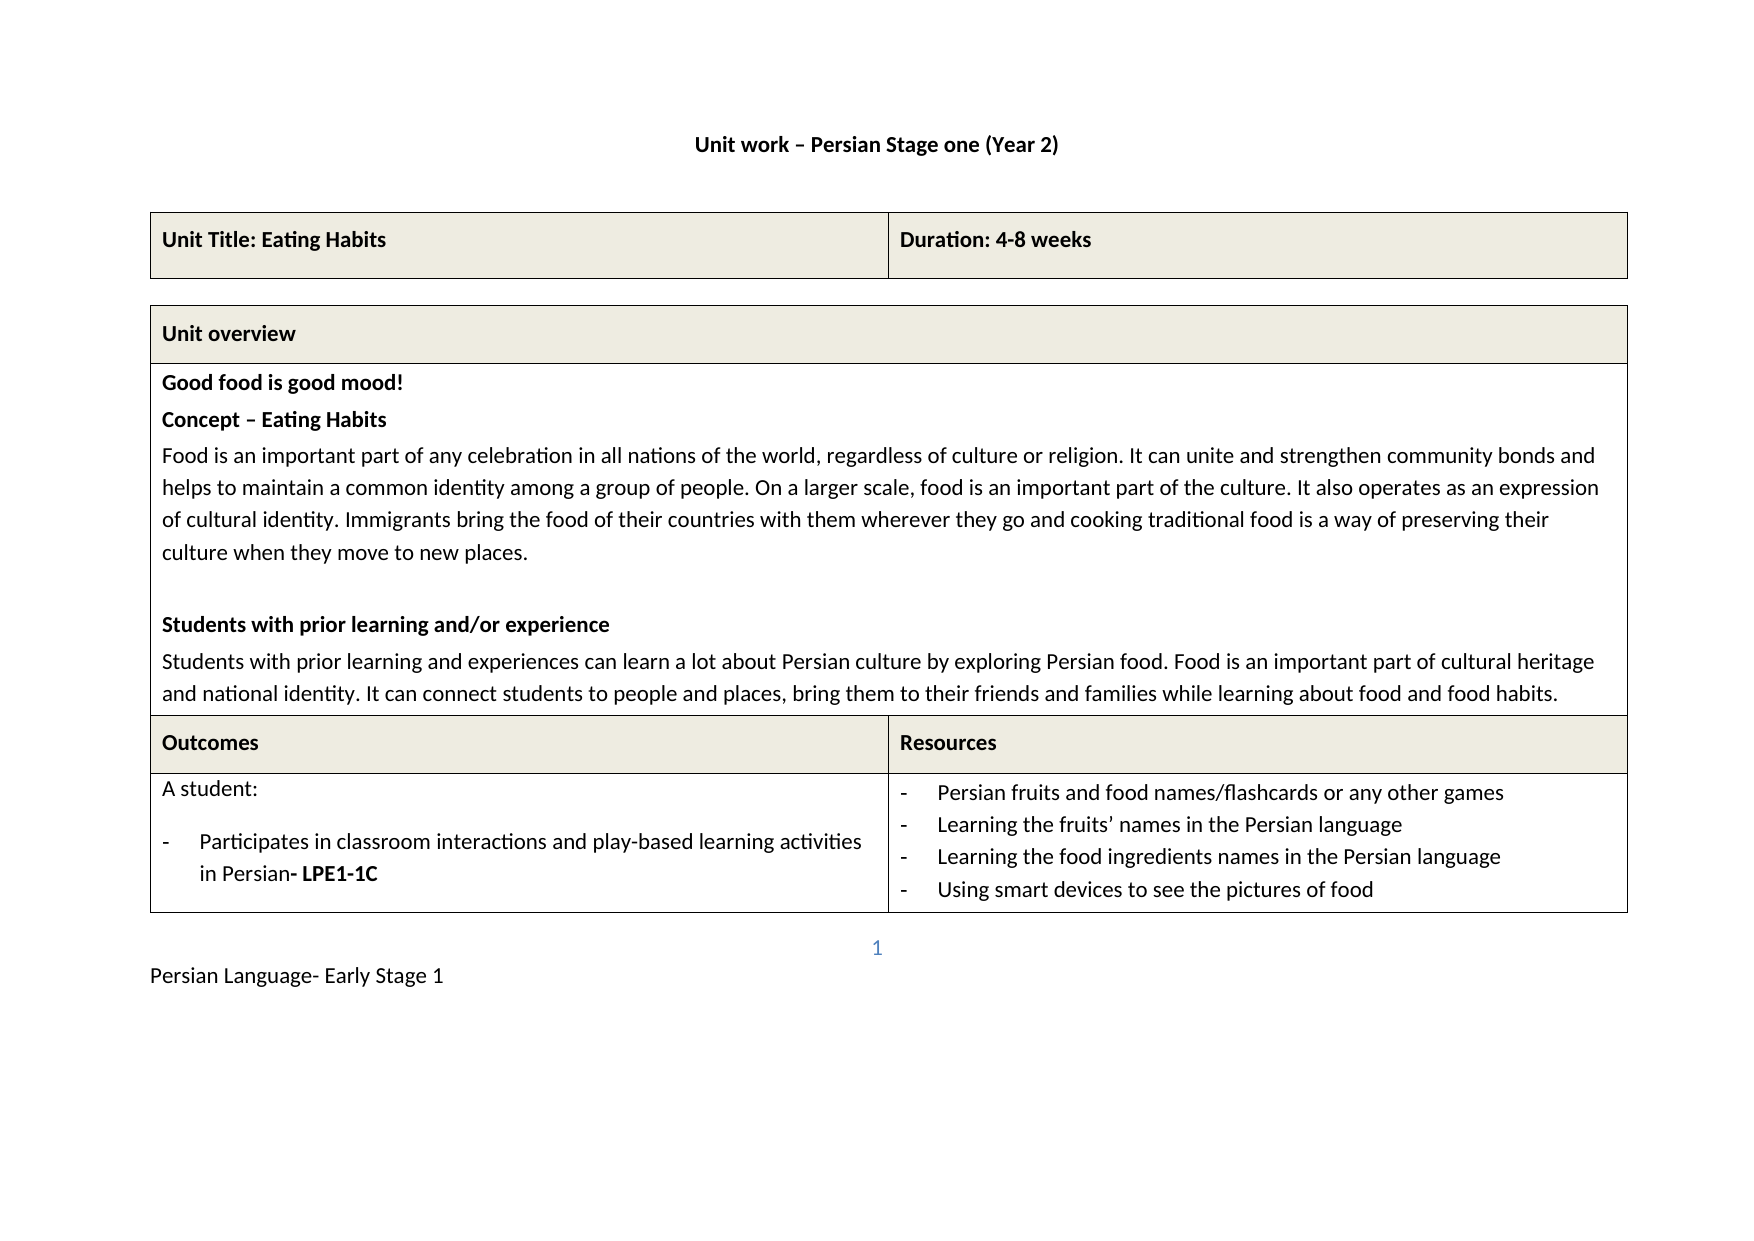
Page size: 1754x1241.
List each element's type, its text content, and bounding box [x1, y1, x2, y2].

table_header Duration: 4-8 weeks [889, 213, 1627, 278]
table_header Unit Title: Eating Habits [151, 213, 888, 278]
table_cell Outcomes [151, 716, 888, 773]
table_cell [151, 774, 888, 912]
table_header Unit overview [151, 306, 1627, 363]
table_cell Good food is good mood! Concept – Eating Habits Food is an important part of any celebration in all nations of the world, regardless of culture or religion. It can unite and strengthen community bonds and helps to maintain a common identity among a group of people. On a larger scale, food is an important part of the culture. It also operates as an expression of cultural identity. Immigrants bring the food of their countries with them wherever they go and cooking traditional food is a way of preserving their culture when they move to new places. Students with prior learning and/or experience Students with prior learning and experiences can learn a lot about Persian culture by exploring Persian food. Food is an important part of cultural heritage and national identity. It can connect students to people and places, bring them to their friends and families while learning about food and food habits. [151, 364, 1627, 715]
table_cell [889, 774, 1627, 912]
text Unit work – Persian Stage one (Year 2) [150, 131, 1604, 159]
table_cell Resources [889, 716, 1627, 773]
